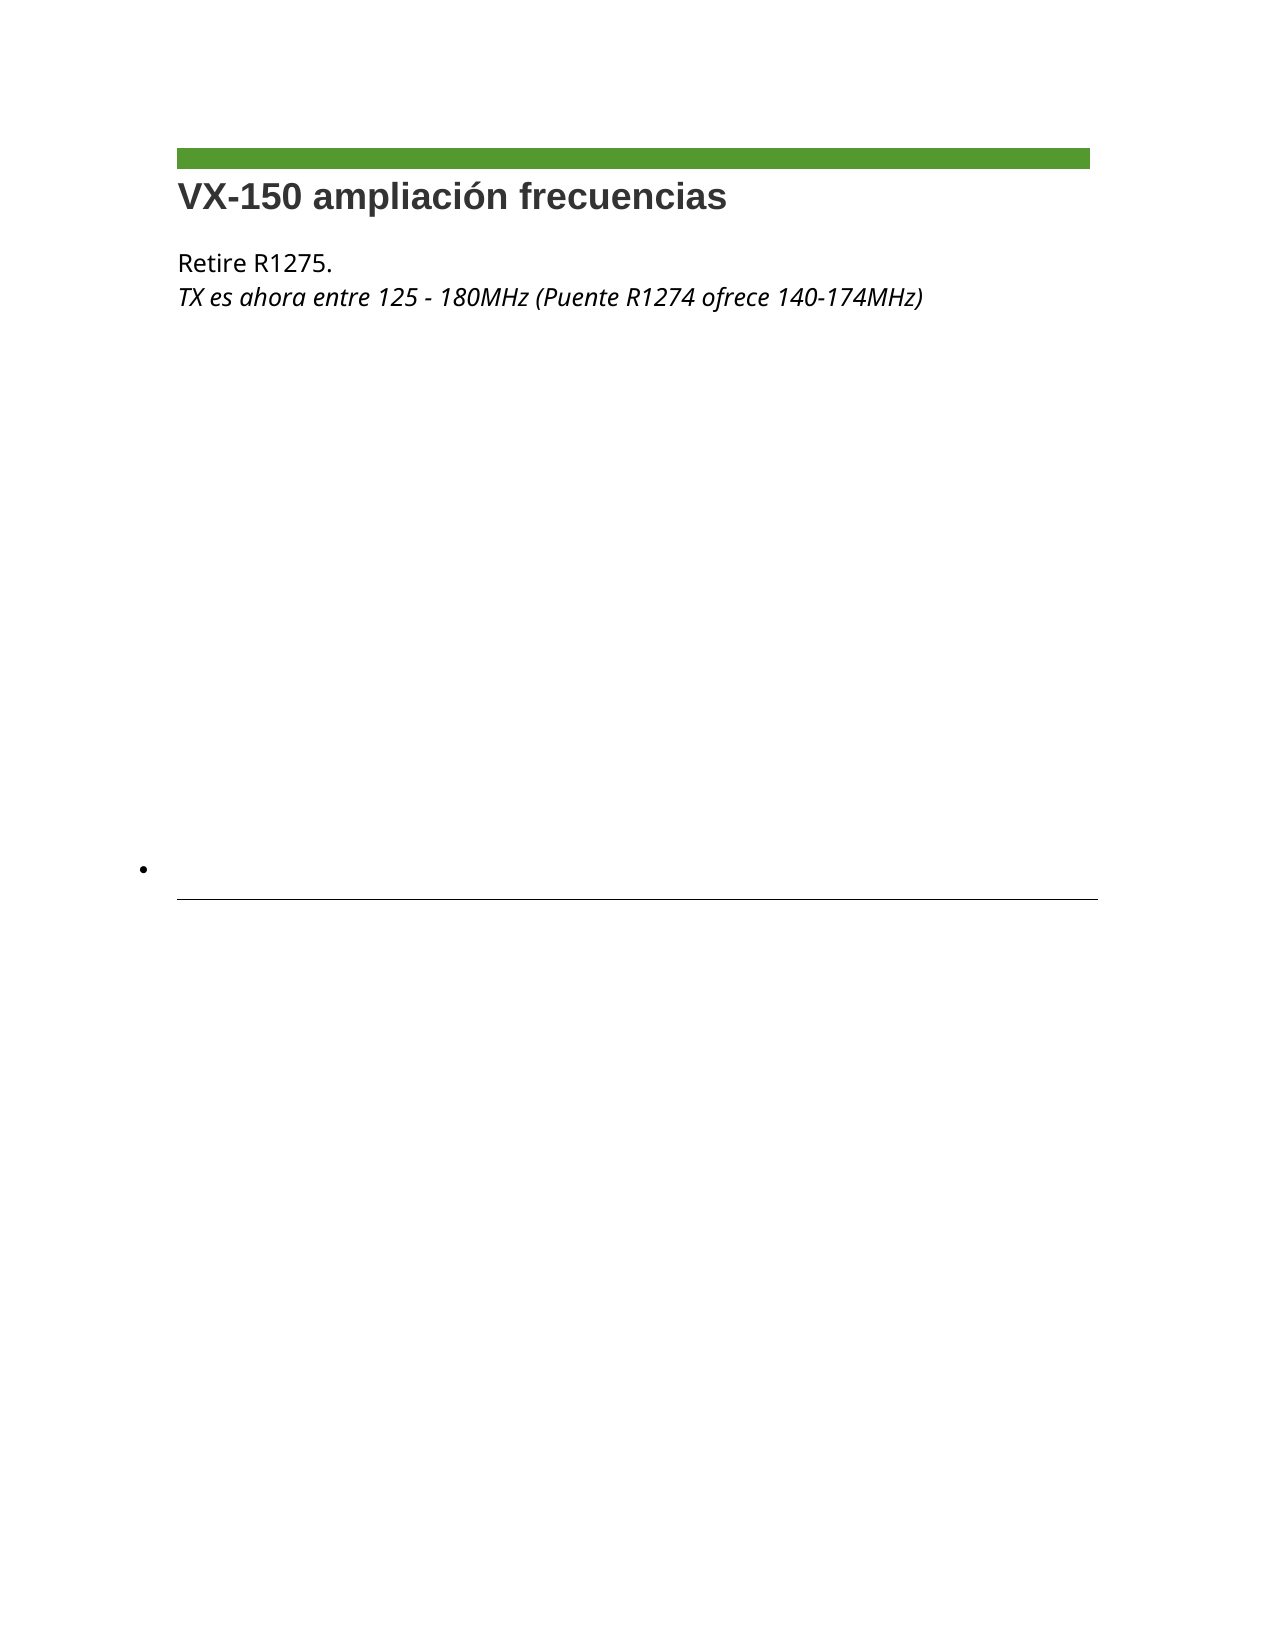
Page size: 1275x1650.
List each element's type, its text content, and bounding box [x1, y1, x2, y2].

text TX es ahora entre 125 - 180MHz (Puente R1274 ofrece 140-174MHz) [177, 280, 1098, 314]
text Retire R1275. [177, 217, 1098, 280]
subtitle VX-150 ampliación frecuencias [177, 174, 1098, 217]
